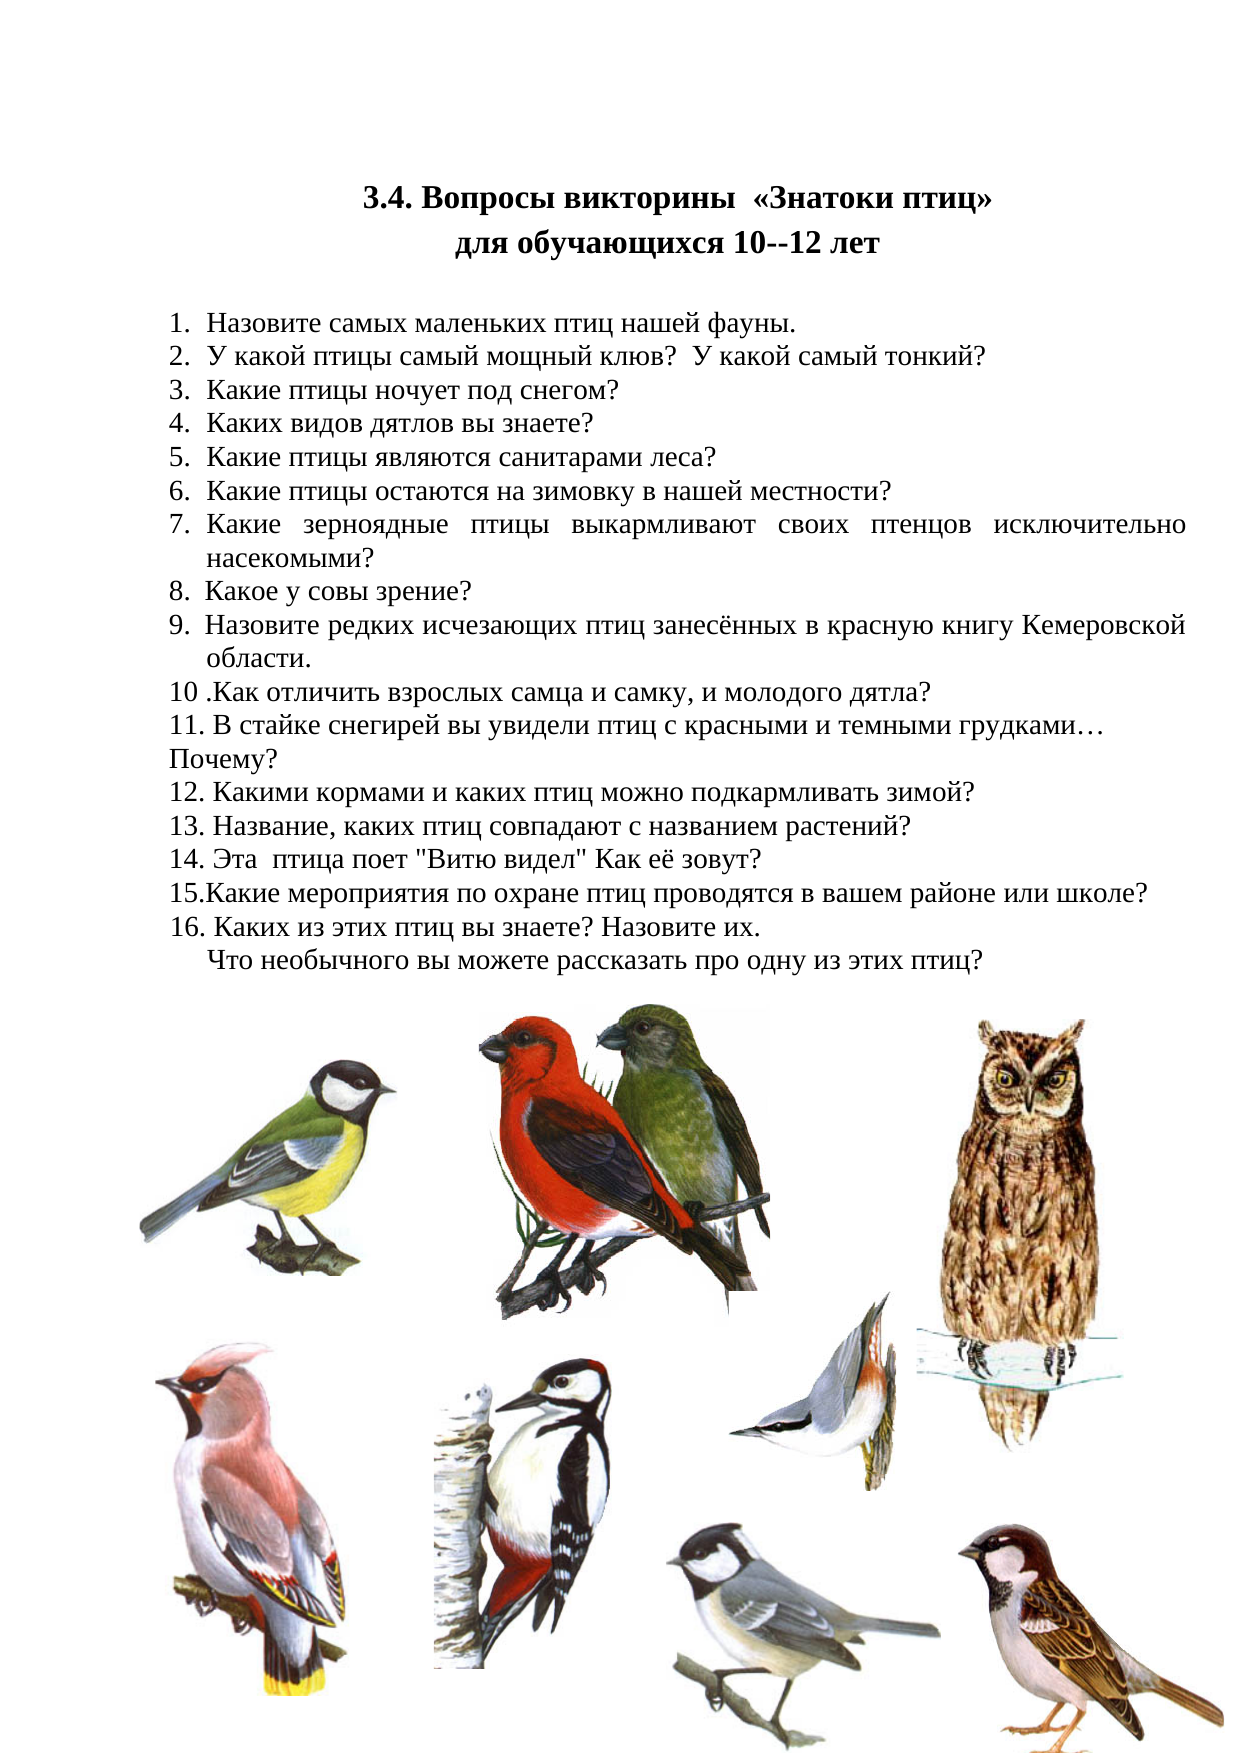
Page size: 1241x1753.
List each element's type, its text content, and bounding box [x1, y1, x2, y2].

list Какие птицы являются санитарами леса? [169, 439, 1187, 473]
text Что необычного вы можете рассказать про одну из этих птиц? [207, 942, 1187, 976]
picture [433, 1354, 619, 1669]
text 11. В стайке снегирей вы увидели птиц с красными и темными грудками… Почему? [169, 707, 1187, 774]
list Назовите самых маленьких птиц нашей фауны. [169, 305, 1187, 338]
text 13. Название, каких птиц совпадают с названием растений? [169, 808, 1187, 842]
picture [139, 1059, 398, 1276]
text 12. Какими кормами и каких птиц можно подкармливать зимой? [169, 774, 1187, 808]
list Назовите редких исчезающих птиц занесённых в красную книгу Кемеровской области. [169, 607, 1187, 674]
text 16. Каких из этих птиц вы знаете? Назовите их. [148, 909, 1187, 942]
list У какой птицы самый мощный клюв? У какой самый тонкий? [169, 338, 1187, 372]
picture [665, 1522, 941, 1753]
list Какие птицы ночует под снегом? [169, 372, 1187, 406]
picture [478, 1004, 897, 1491]
picture [155, 1330, 367, 1696]
text 10 .Как отличить взрослых самца и самку, и молодого дятла? [169, 674, 1187, 707]
list Каких видов дятлов вы знаете? [169, 406, 1187, 439]
picture [957, 1523, 1225, 1753]
picture [916, 1019, 1124, 1453]
list Какие птицы остаются на зимовку в нашей местности? [169, 473, 1187, 506]
text 15.Какие мероприятия по охране птиц проводятся в вашем районе или школе? [169, 875, 1187, 909]
list Какое у совы зрение? [169, 573, 1187, 607]
text для обучающихся 10--12 лет [148, 222, 1187, 260]
list Какие зерноядные птицы выкармливают своих птенцов исключительно насекомыми? [169, 506, 1187, 573]
text 14. Эта птица поет "Витю видел" Как её зовут? [169, 842, 1187, 875]
text 3.4. Вопросы викторины «Знатоки птиц» [169, 177, 1187, 215]
